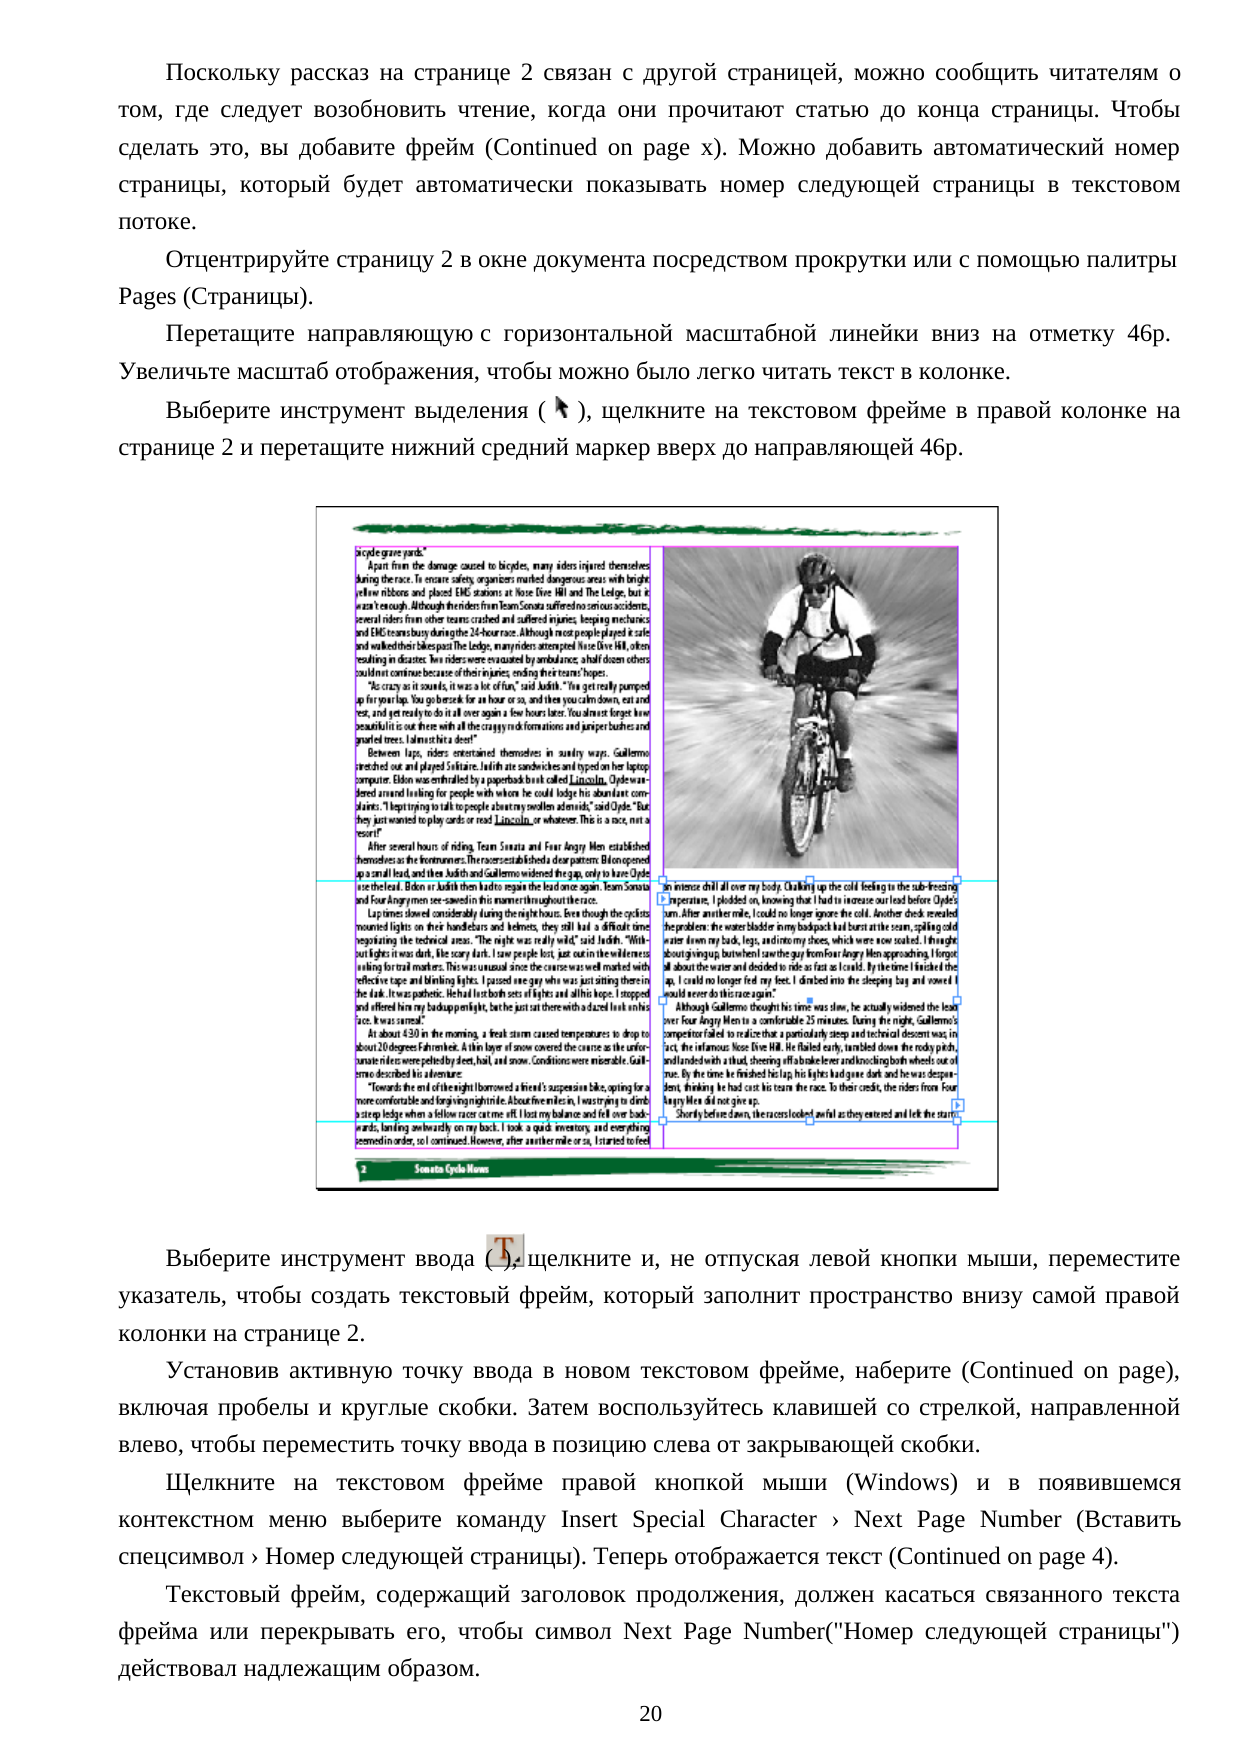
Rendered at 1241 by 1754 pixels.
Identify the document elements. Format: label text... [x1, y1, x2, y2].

text Выберите инструмент выделения ( ), щелкните на текстовом фрейме в правой колонке на странице 2 и перетащите нижний средний маркер вверх до направляющей 46р. [118, 395, 1181, 461]
text Отцентрируйте страницу 2 в окне документа посредством прокрутки или с помощью палитры [165, 244, 1205, 272]
text Установив активную точку ввода в новом текстовом фрейме, наберите (Continued on page), включая пробелы и круглые скобки. Затем воспользуйтесь клавишей со стрелкой, направленной влево, чтобы переместить точку ввода в позицию слева от закрывающей скобки. [118, 1355, 1181, 1458]
picture [555, 396, 569, 418]
text Выберите инструмент ввода ( ), щелкните и, не отпуская левой кнопки мыши, переместите указатель, чтобы создать текстовый фрейм, который заполнит пространство внизу самой правой колонки на странице 2. [118, 1243, 1181, 1346]
text Щелкните на текстовом фрейме правой кнопкой мыши (Windows) и в появившемся контекстном меню выберите команду Insert Special Character › Next Page Number (Вставить спецсимвол › Номер следующей страницы). Теперь отображается текст (Continued on page 4). [118, 1467, 1181, 1570]
text Текстовый фрейм, содержащий заголовок продолжения, должен касаться связанного текста фрейма или перекрывать его, чтобы символ Next Page Number("Номер следующей страницы") действовал надлежащим образом. [118, 1579, 1181, 1682]
picture [485, 1233, 525, 1243]
text Перетащите направляющую с горизонтальной масштабной линейки вниз на отметку 46р. [165, 318, 1205, 347]
text Pages (Страницы). [118, 281, 1205, 310]
text Поскольку рассказ на странице 2 связан с другой страницей, можно сообщить читателям о том, где следует возобновить чтение, когда они прочитают статью до конца страницы. Чтобы сделать это, вы добавите фрейм (Continued on page x). Можно добавить автоматический номер страницы, который будет автоматически показывать номер следующей страницы в текстовом потоке. [118, 57, 1181, 235]
text Увеличьте масштаб отображения, чтобы можно было легко читать текст в колонке. [118, 356, 1205, 384]
picture [315, 506, 999, 1191]
